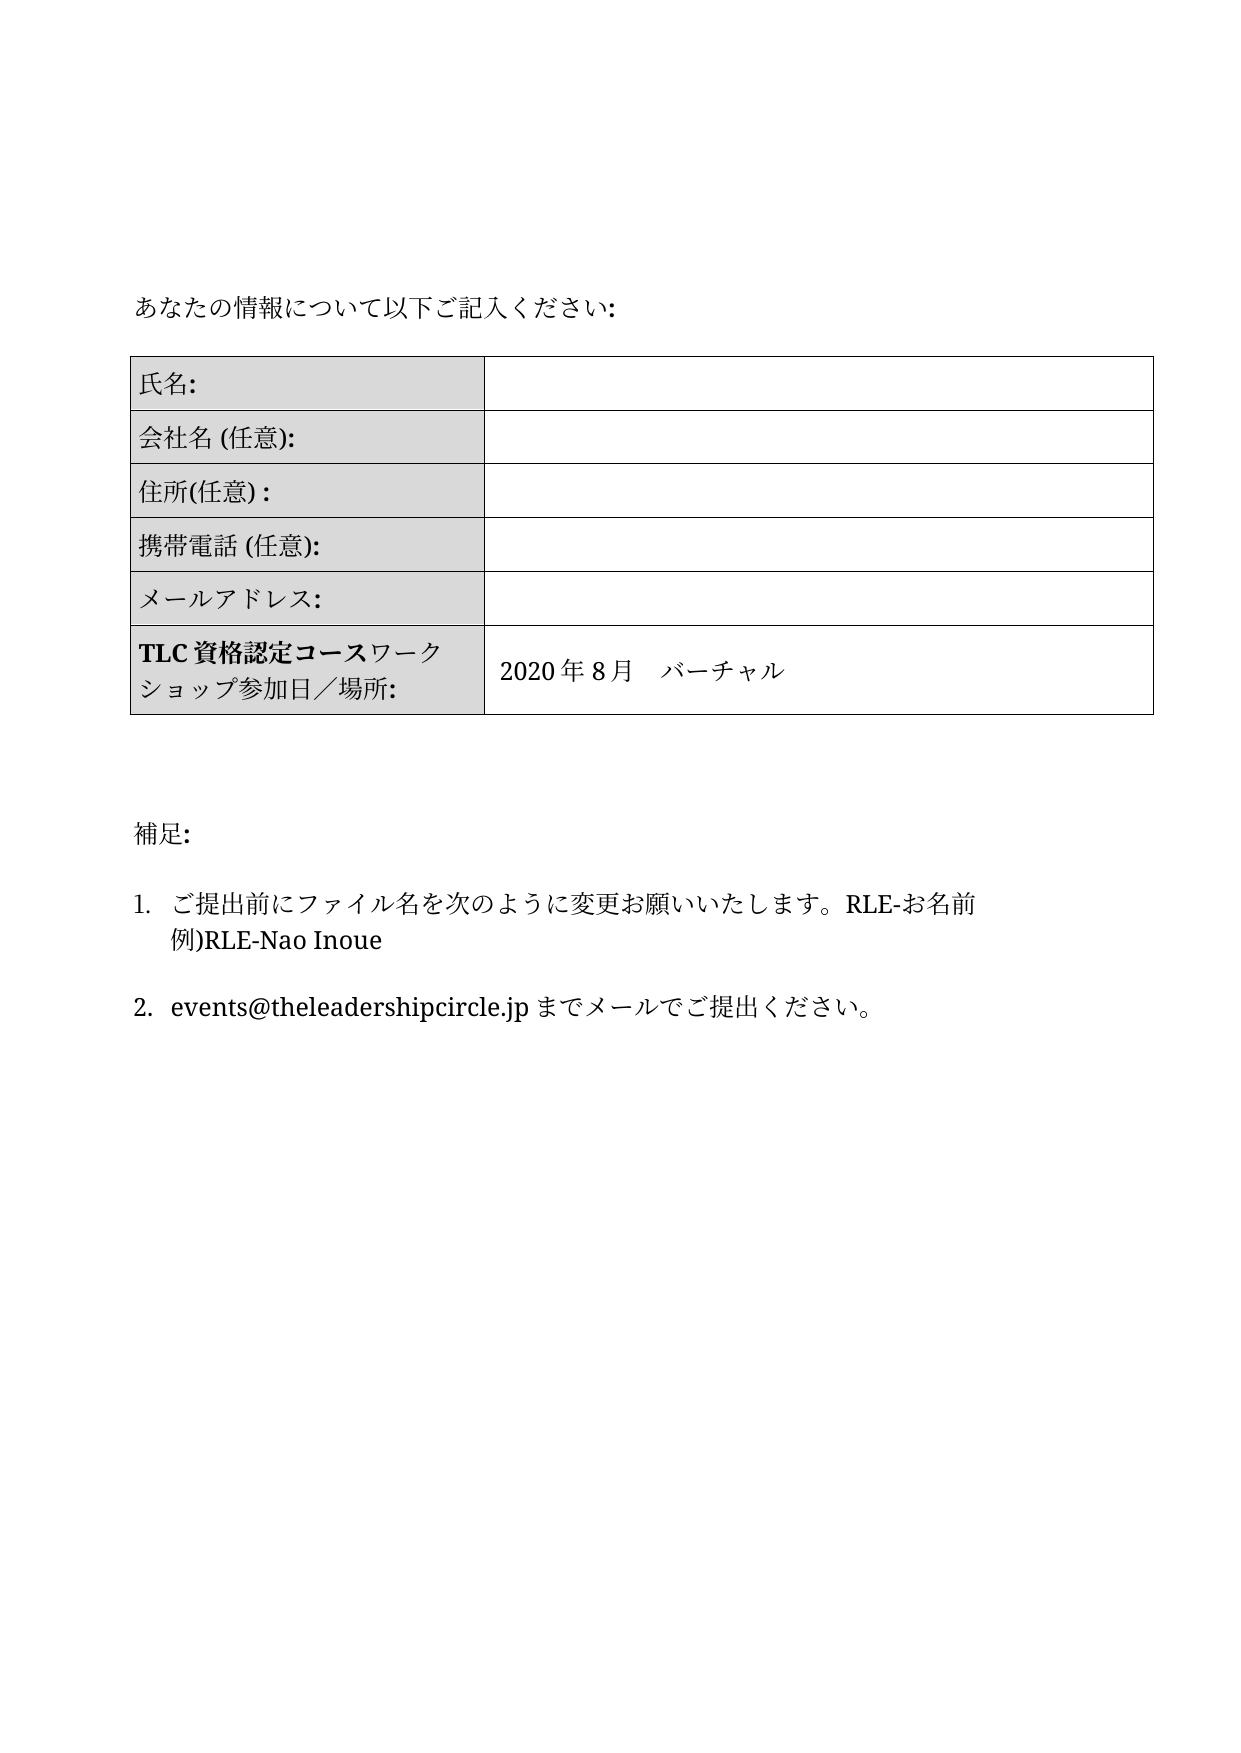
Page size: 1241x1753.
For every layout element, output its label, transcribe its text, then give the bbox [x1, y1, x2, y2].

table_cell [485, 518, 1153, 571]
table_cell [485, 464, 1153, 517]
table_cell 2020年 8月 バーチャル [485, 626, 1153, 714]
text あなたの情報について以下ご記入ください: [133, 288, 1117, 324]
table_header 氏名: [131, 357, 484, 409]
text 補足: [133, 815, 1122, 851]
table_cell [485, 572, 1153, 624]
table_cell メールアドレス: [131, 572, 484, 624]
table_cell [485, 411, 1153, 463]
table_cell 住所(任意) : [131, 464, 484, 517]
list events@theleadershipcircle.jpまでメールでご提出ください。 [133, 988, 1122, 1024]
table_cell TLC資格認定コースワークショップ参加日／場所: [131, 626, 484, 714]
table_cell 携帯電話 (任意): [131, 518, 484, 571]
list ご提出前にファイル名を次のように変更お願いいたします。RLE-お名前 例)RLE-Nao Inoue [133, 885, 1122, 957]
table_header [485, 357, 1153, 409]
table_cell 会社名 (任意): [131, 411, 484, 463]
